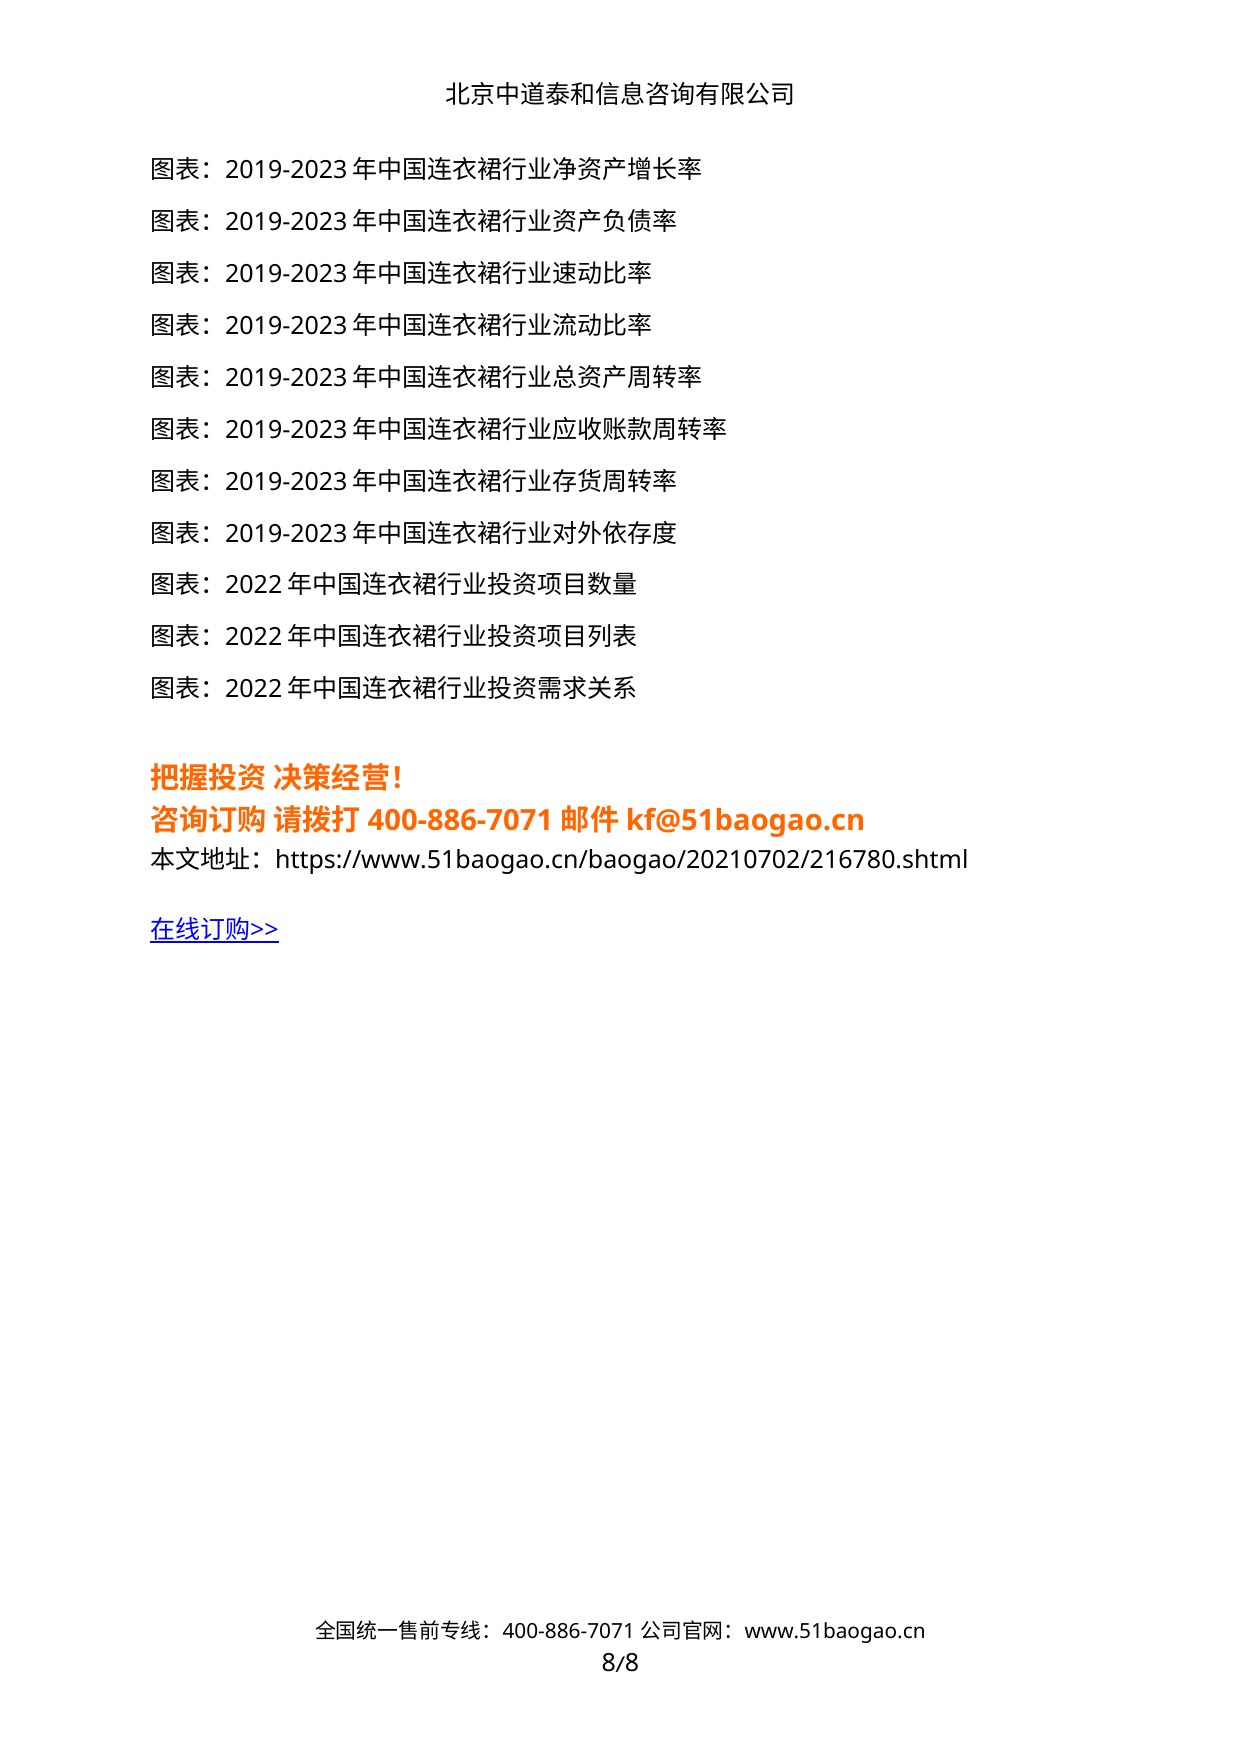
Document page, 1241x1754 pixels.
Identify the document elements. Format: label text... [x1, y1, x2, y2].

text 图表：2019-2023年中国连衣裙行业对外依存度 [150, 513, 1090, 549]
text 图表：2022年中国连衣裙行业投资需求关系 [150, 669, 1090, 705]
text 图表：2019-2023年中国连衣裙行业流动比率 [150, 306, 1090, 342]
text 图表：2022年中国连衣裙行业投资项目数量 [150, 565, 1090, 601]
text 图表：2019-2023年中国连衣裙行业资产负债率 [150, 202, 1090, 238]
text 图表：2019-2023年中国连衣裙行业净资产增长率 [150, 150, 1090, 186]
text 把握投资 决策经营！咨询订购 请拨打 400-886-7071 邮件 kf@51baogao.cn本文地址：https://www.51baogao.cn/baogao/20210702/216780.shtml [150, 721, 1090, 876]
text 图表：2019-2023年中国连衣裙行业总资产周转率 [150, 357, 1090, 394]
text 图表：2019-2023年中国连衣裙行业存货周转率 [150, 461, 1090, 497]
text 图表：2019-2023年中国连衣裙行业应收账款周转率 [150, 409, 1090, 446]
text 图表：2022年中国连衣裙行业投资项目列表 [150, 617, 1090, 653]
text 在线订购>> [150, 876, 1090, 946]
text 图表：2019-2023年中国连衣裙行业速动比率 [150, 254, 1090, 290]
